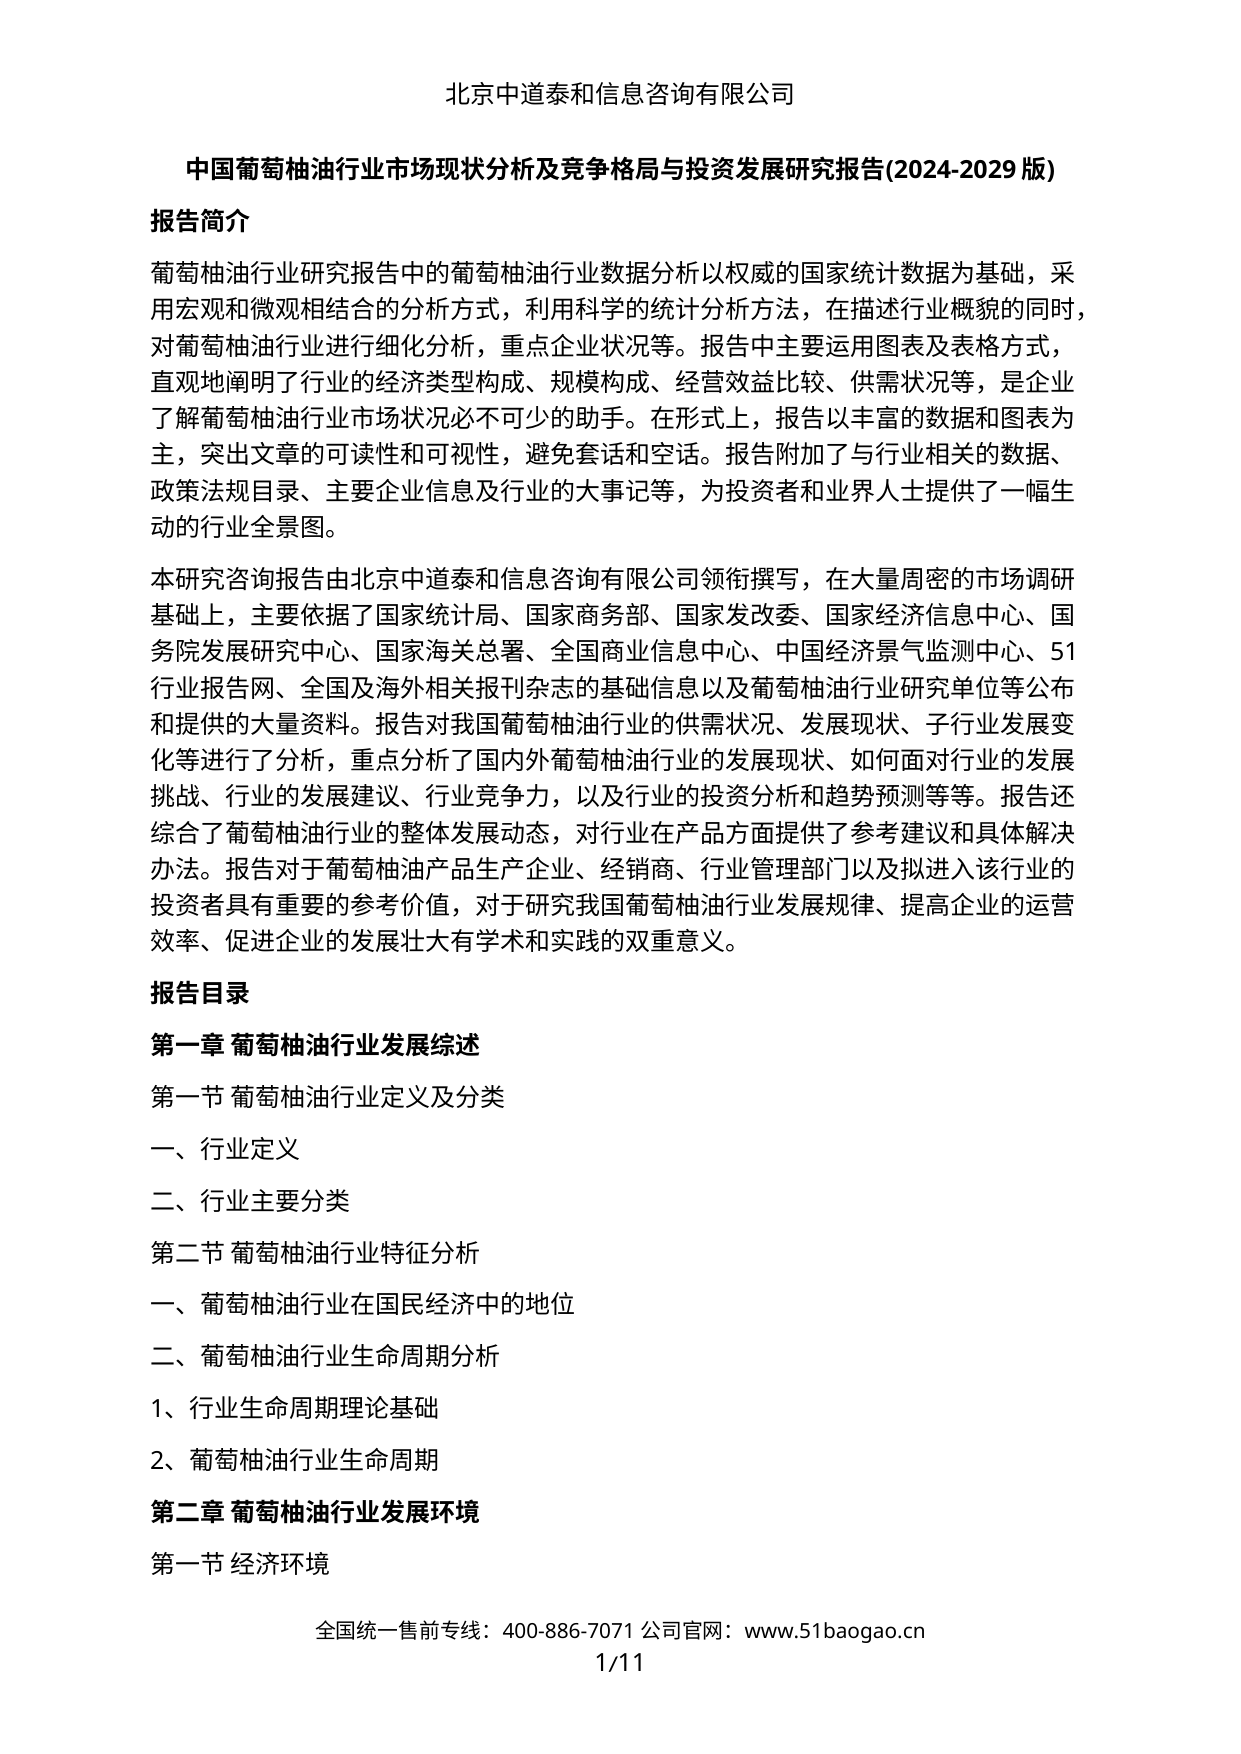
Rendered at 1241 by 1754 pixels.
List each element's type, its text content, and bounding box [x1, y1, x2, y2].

text 一、葡萄柚油行业在国民经济中的地位 [150, 1285, 1090, 1321]
text 二、行业主要分类 [150, 1181, 1090, 1217]
text 二、葡萄柚油行业生命周期分析 [150, 1337, 1090, 1373]
text 葡萄柚油行业研究报告中的葡萄柚油行业数据分析以权威的国家统计数据为基础，采用宏观和微观相结合的分析方式，利用科学的统计分析方法，在描述行业概貌的同时，对葡萄柚油行业进行细化分析，重点企业状况等。报告中主要运用图表及表格方式，直观地阐明了行业的经济类型构成、规模构成、经营效益比较、供需状况等，是企业了解葡萄柚油行业市场状况必不可少的助手。在形式上，报告以丰富的数据和图表为主，突出文章的可读性和可视性，避免套话和空话。报告附加了与行业相关的数据、政策法规目录、主要企业信息及行业的大事记等，为投资者和业界人士提供了一幅生动的行业全景图。 [150, 254, 1090, 544]
text 2、葡萄柚油行业生命周期 [150, 1441, 1090, 1477]
text 第二章 葡萄柚油行业发展环境 [150, 1492, 1090, 1529]
text 第一章 葡萄柚油行业发展综述 [150, 1026, 1090, 1062]
text 第一节 经济环境 [150, 1544, 1090, 1581]
text 中国葡萄柚油行业市场现状分析及竞争格局与投资发展研究报告(2024-2029版) [150, 150, 1090, 186]
text 第二节 葡萄柚油行业特征分析 [150, 1233, 1090, 1269]
text 报告简介 [150, 202, 1090, 238]
text 一、行业定义 [150, 1129, 1090, 1166]
text 本研究咨询报告由北京中道泰和信息咨询有限公司领衔撰写，在大量周密的市场调研基础上，主要依据了国家统计局、国家商务部、国家发改委、国家经济信息中心、国务院发展研究中心、国家海关总署、全国商业信息中心、中国经济景气监测中心、51行业报告网、全国及海外相关报刊杂志的基础信息以及葡萄柚油行业研究单位等公布和提供的大量资料。报告对我国葡萄柚油行业的供需状况、发展现状、子行业发展变化等进行了分析，重点分析了国内外葡萄柚油行业的发展现状、如何面对行业的发展挑战、行业的发展建议、行业竞争力，以及行业的投资分析和趋势预测等等。报告还综合了葡萄柚油行业的整体发展动态，对行业在产品方面提供了参考建议和具体解决办法。报告对于葡萄柚油产品生产企业、经销商、行业管理部门以及拟进入该行业的投资者具有重要的参考价值，对于研究我国葡萄柚油行业发展规律、提高企业的运营效率、促进企业的发展壮大有学术和实践的双重意义。 [150, 559, 1090, 958]
text 报告目录 [150, 974, 1090, 1010]
text 第一节 葡萄柚油行业定义及分类 [150, 1077, 1090, 1114]
text 1、行业生命周期理论基础 [150, 1389, 1090, 1425]
